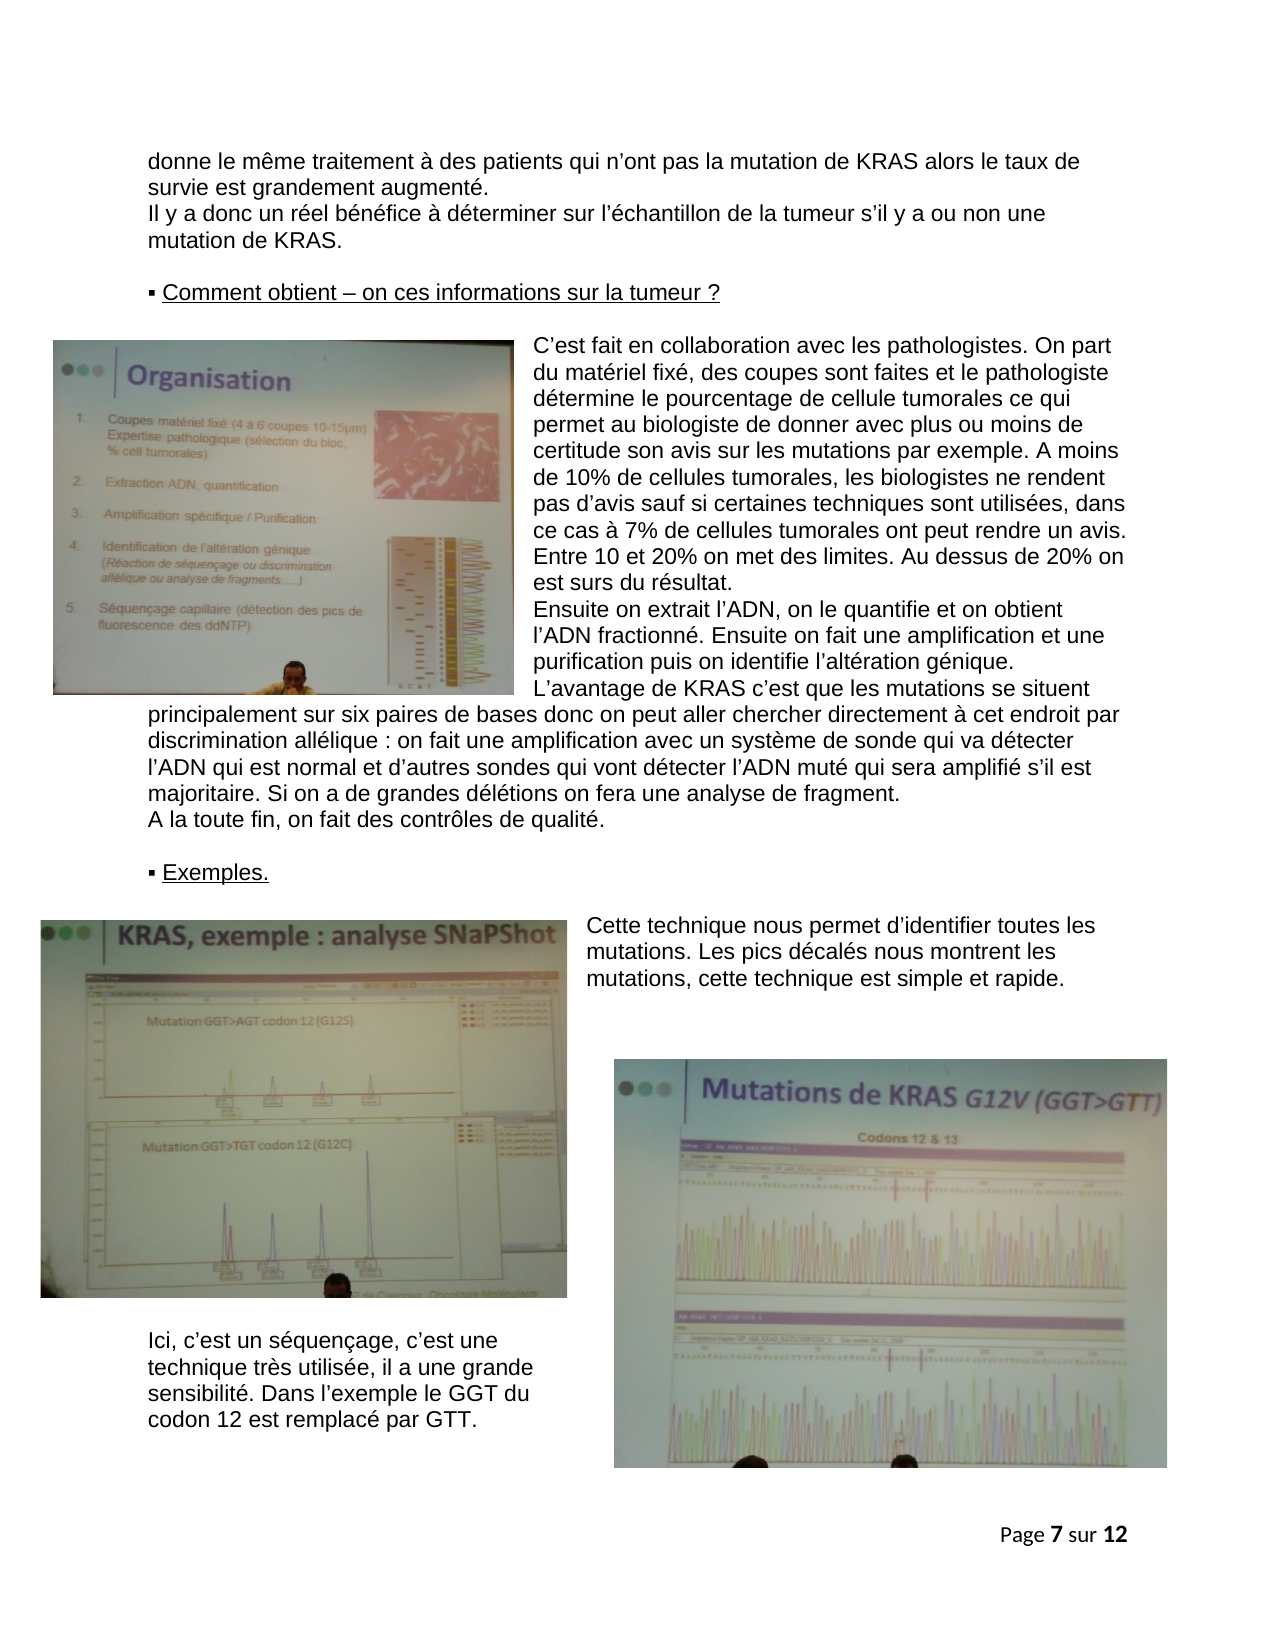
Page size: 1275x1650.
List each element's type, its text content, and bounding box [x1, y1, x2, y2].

text C’est fait en collaboration avec les pathologistes. On part du matériel fixé, des coupes sont faites et le pathologiste détermine le pourcentage de cellule tumorales ce qui permet au biologiste de donner avec plus ou moins de certitude son avis sur les mutations par exemple. A moins de 10% de cellules tumorales, les biologistes ne rendent pas d’avis sauf si certaines techniques sont utilisées, dans ce cas à 7% de cellules tumorales ont peut rendre un avis. Entre 10 et 20% on met des limites. Au dessus de 20% on est surs du résultat. [148, 332, 1127, 596]
text A la toute fin, on fait des contrôles de qualité. [148, 806, 1127, 833]
text Ensuite on extrait l’ADN, on le quantifie et on obtient l’ADN fractionné. Ensuite on fait une amplification et une purification puis on identifie l’altération génique. L’avantage de KRAS c’est que les mutations se situent principalement sur six paires de bases donc on peut aller chercher directement à cet endroit par discrimination allélique : on fait une amplification avec un système de sonde qui va détecter l’ADN qui est normal et d’autres sondes qui vont détecter l’ADN muté qui sera amplifié s’il est majoritaire. Si on a de grandes délétions on fera une analyse de fragment. [148, 596, 1127, 806]
picture [614, 1059, 1168, 1468]
text Cette technique nous permet d’identifier toutes les mutations. Les pics décalés nous montrent les mutations, cette technique est simple et rapide. [148, 912, 1127, 991]
text Ici, c’est un séquençage, c’est une technique très utilisée, il a une grande sensibilité. Dans l’exemple le GGT du codon 12 est remplacé par GTT. [148, 1070, 614, 1432]
text Il y a donc un réel bénéfice à déterminer sur l’échantillon de la tumeur s’il y a ou non une mutation de KRAS. [148, 200, 1127, 253]
picture [53, 340, 514, 695]
picture [40, 920, 568, 1298]
text ▪ Exemples. [148, 859, 1127, 886]
text ▪ Comment obtient – on ces informations sur la tumeur ? [148, 279, 1127, 306]
